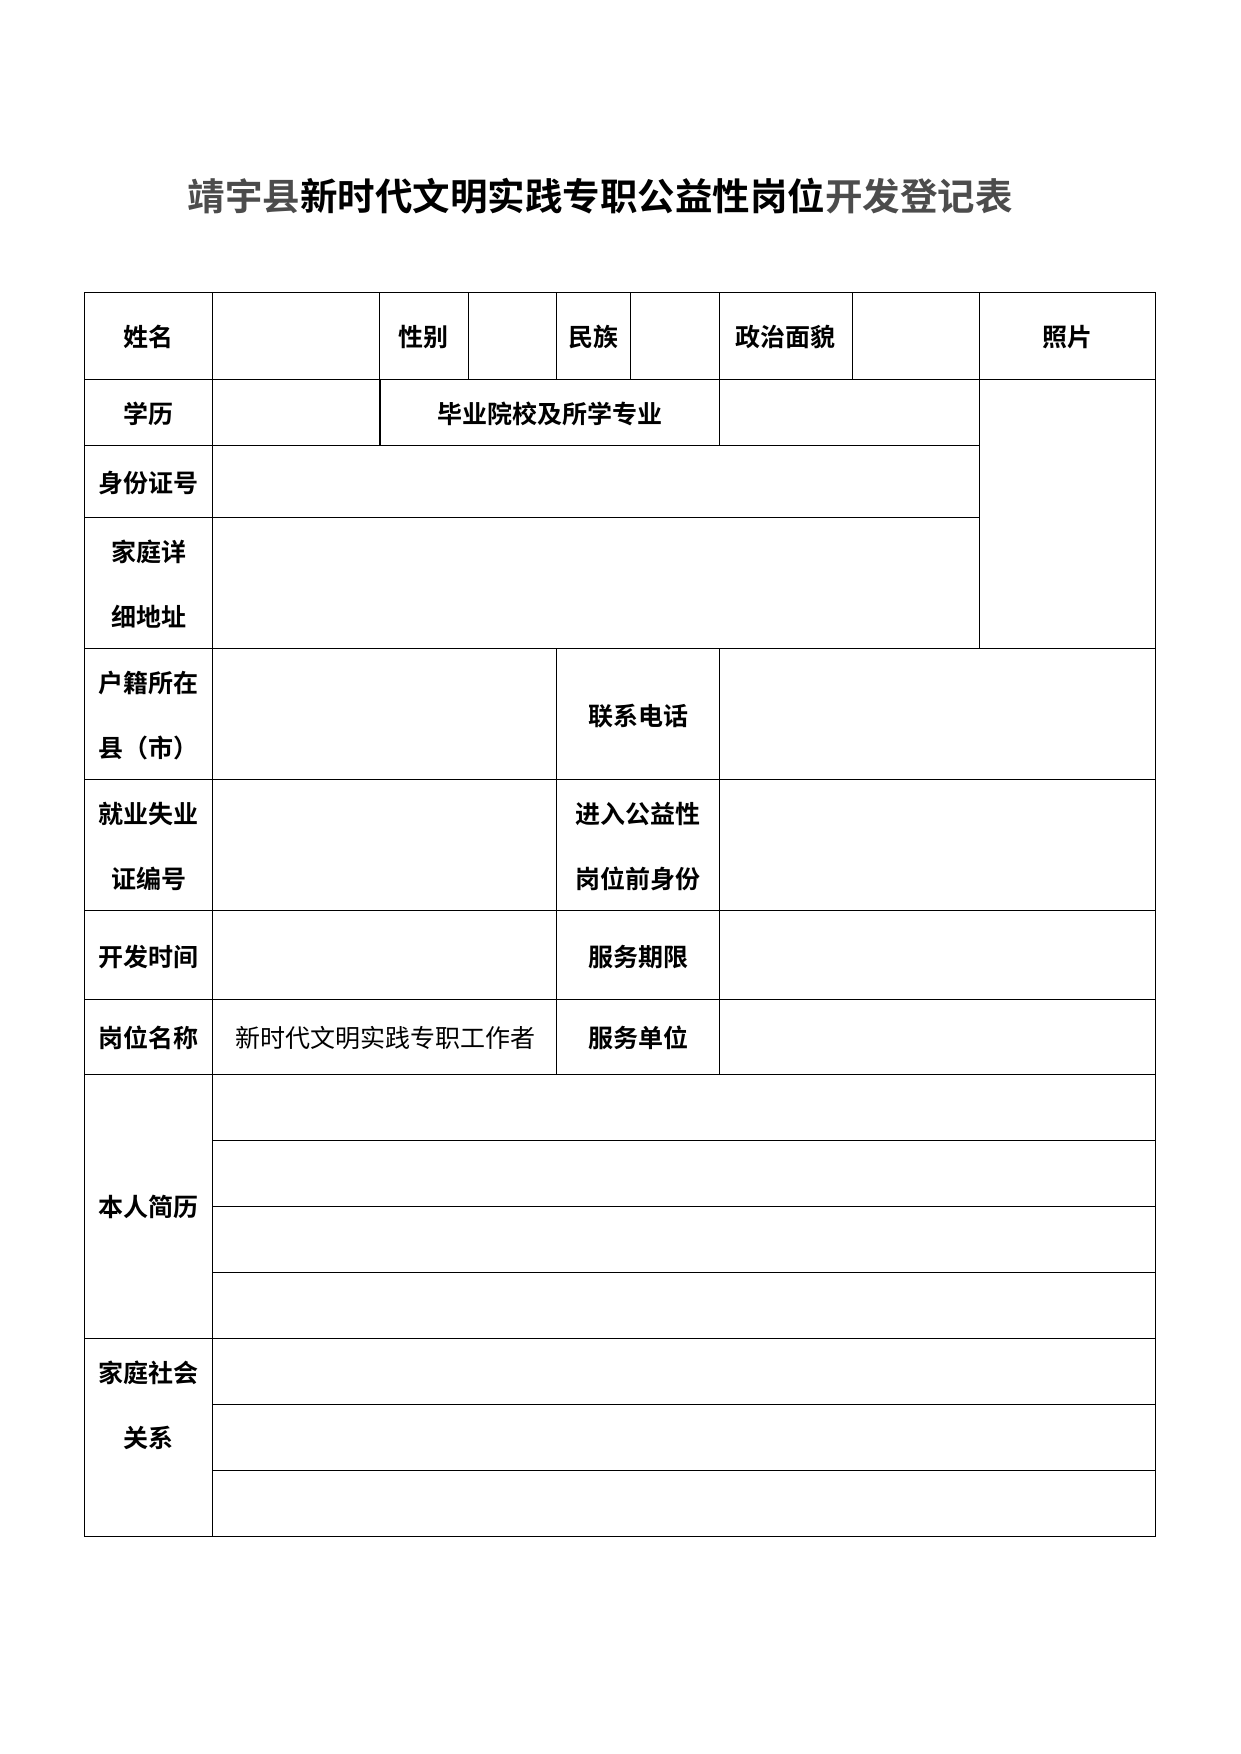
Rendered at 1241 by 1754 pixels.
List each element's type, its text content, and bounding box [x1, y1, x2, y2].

table_cell 服务期限 [557, 911, 719, 999]
table_cell [213, 1141, 1155, 1206]
table_cell 就业失业证编号 [85, 780, 212, 910]
table_cell 岗位名称 [85, 1000, 212, 1073]
table_header 性别 [380, 293, 468, 379]
table_cell 开发时间 [85, 911, 212, 999]
table_cell 学历 [85, 380, 212, 445]
table_header 政治面貌 [720, 293, 852, 379]
table_cell [213, 380, 379, 445]
table_cell [720, 649, 1155, 779]
table_cell [213, 1471, 1155, 1536]
table_cell [720, 1000, 1155, 1073]
table_cell [720, 911, 1155, 999]
table_cell [213, 1207, 1155, 1272]
table_cell 家庭社会关系 [85, 1339, 212, 1536]
table_cell [213, 1405, 1155, 1470]
table_cell 身份证号 [85, 446, 212, 517]
table_cell 联系电话 [557, 649, 719, 779]
table_header [469, 293, 556, 379]
table_cell 进入公益性岗位前身份 [557, 780, 719, 910]
table_cell [213, 1273, 1155, 1338]
table_cell [213, 1339, 1155, 1404]
table_header 照片 [980, 293, 1155, 379]
table_header 姓名 [85, 293, 212, 379]
table_header 民族 [557, 293, 630, 379]
table_header [213, 293, 379, 379]
text 靖宇县新时代文明实践专职公益性岗位开发登记表 [187, 162, 1053, 227]
table_cell 服务单位 [557, 1000, 719, 1073]
table_cell [720, 780, 1155, 910]
table_header [853, 293, 979, 379]
table_cell 户籍所在县（市） [85, 649, 212, 779]
table_cell [213, 518, 979, 648]
table_cell 本人简历 [85, 1075, 212, 1338]
table_cell [213, 1075, 1155, 1139]
table_cell 家庭详 细地址 [85, 518, 212, 648]
table_cell [213, 911, 556, 999]
table_cell [213, 446, 979, 517]
table_cell [720, 380, 979, 445]
table_header [631, 293, 719, 379]
table_cell 新时代文明实践专职工作者 [213, 1000, 556, 1073]
table_cell 毕业院校及所学专业 [381, 380, 719, 445]
table_cell [980, 380, 1155, 648]
table_cell [213, 649, 556, 779]
table_cell [213, 780, 556, 910]
